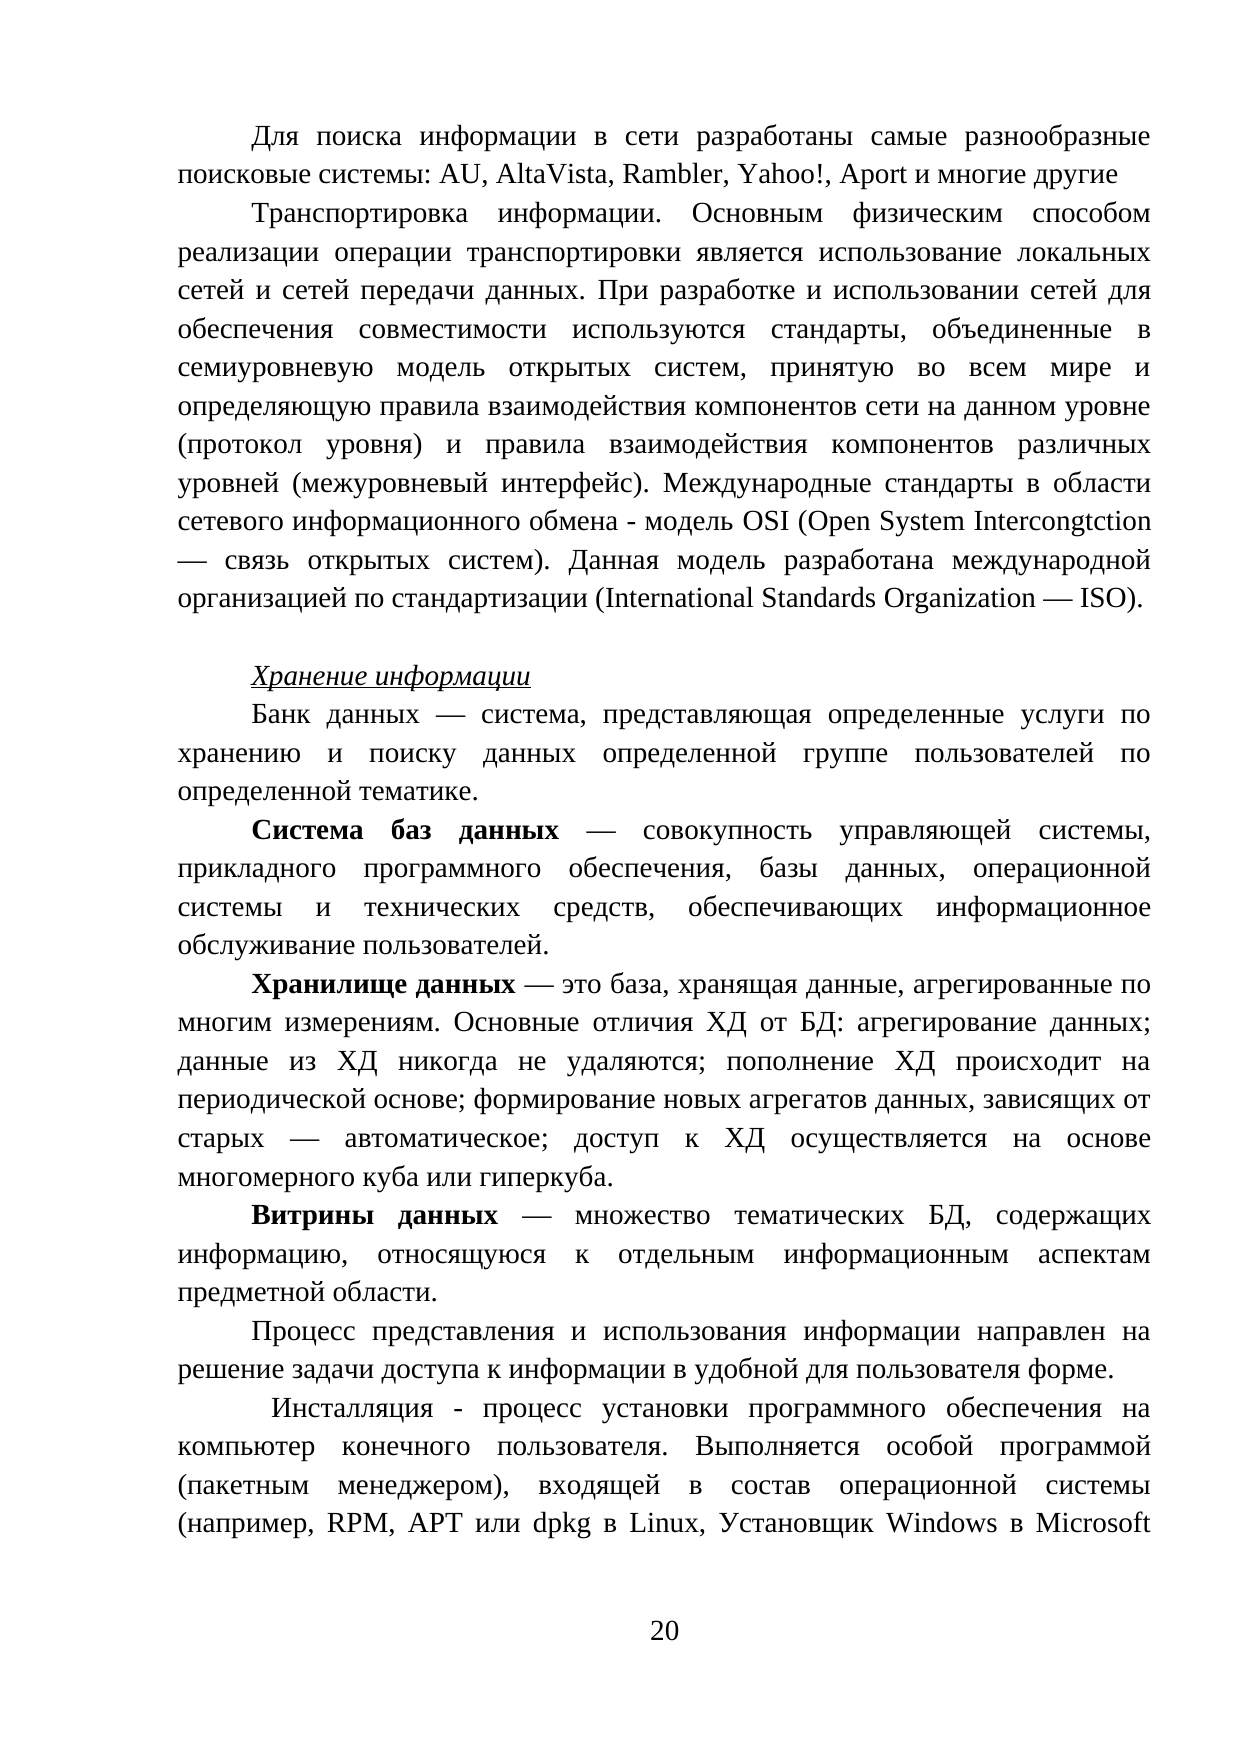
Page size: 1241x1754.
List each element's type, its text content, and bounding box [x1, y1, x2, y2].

text Система баз данных — совокупность управляющей системы, прикладного программного обеспечения, базы данных, операционной системы и технических средств, обеспечивающих информационное обслуживание пользователей. [177, 812, 1152, 961]
text Банк данных — система, представляющая определенные услуги по хранению и поиску данных определенной группе пользователей по определенной тематике. [177, 696, 1152, 807]
text Для поиска информации в сети разработаны самые разнообразные поисковые системы: AU, AltaVista, Rambler, Yahoo!, Aport и многие другие [177, 118, 1152, 190]
text Витрины данных — множество тематических БД, содержащих информацию, относящуюся к отдельным информационным аспектам предметной области. [177, 1197, 1152, 1308]
text Процесс представления и использования информации направлен на решение задачи доступа к информации в удобной для пользователя форме. [177, 1313, 1152, 1385]
text Хранение информации [177, 658, 1152, 691]
text Транспортировка информации. Основным физическим способом реализации операции транспортировки является использование локальных сетей и сетей передачи данных. При разработке и использовании сетей для обеспечения совместимости используются стандарты, объединенные в семиуровневую модель открытых систем, принятую во всем мире и определяющую правила взаимодействия компонентов сети на данном уровне (протокол уровня) и правила взаимодействия компонентов различных уровней (межуровневый интерфейс). Международные стандарты в области сетевого информационного обмена - модель OSI (Open System Intercongtction — связь открытых систем). Данная модель разработана международной организацией по стандартизации (International Standards Organization — ISO). [177, 195, 1152, 614]
text Хранилище данных — это база, хранящая данные, агрегированные по многим измерениям. Основные отличия ХД от БД: агрегирование данных; данные из ХД никогда не удаляются; пополнение ХД происходит на периодической основе; формирование новых агрегатов данных, зависящих от старых — автоматическое; доступ к ХД осуществляется на основе многомерного куба или гиперкуба. [177, 966, 1152, 1192]
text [177, 1390, 1152, 1539]
